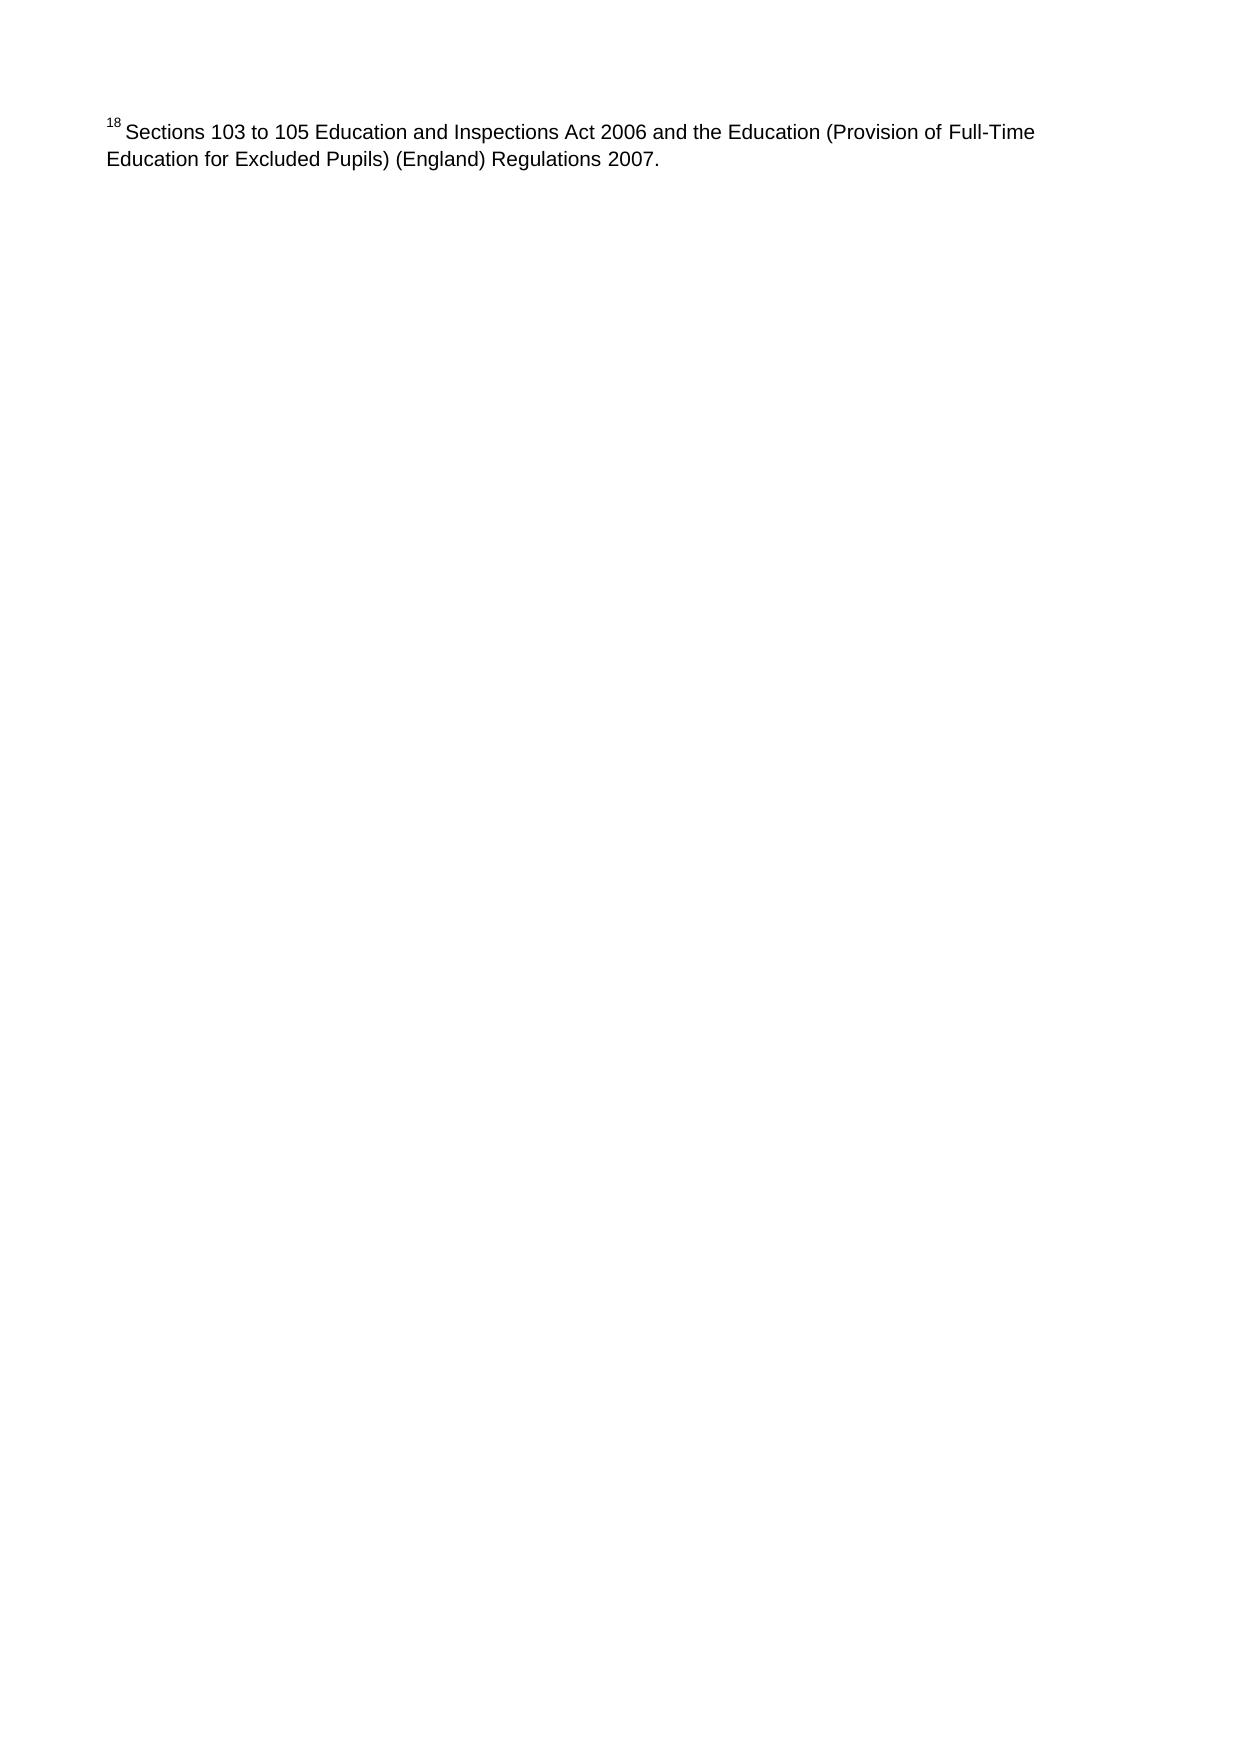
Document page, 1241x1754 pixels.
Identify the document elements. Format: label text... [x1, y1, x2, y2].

text 18 Sections 103 to 105 Education and Inspections Act 2006 and the Education (Provision of Full-Time Education for Excluded Pupils) (England) Regulations 2007. [106, 114, 1117, 171]
